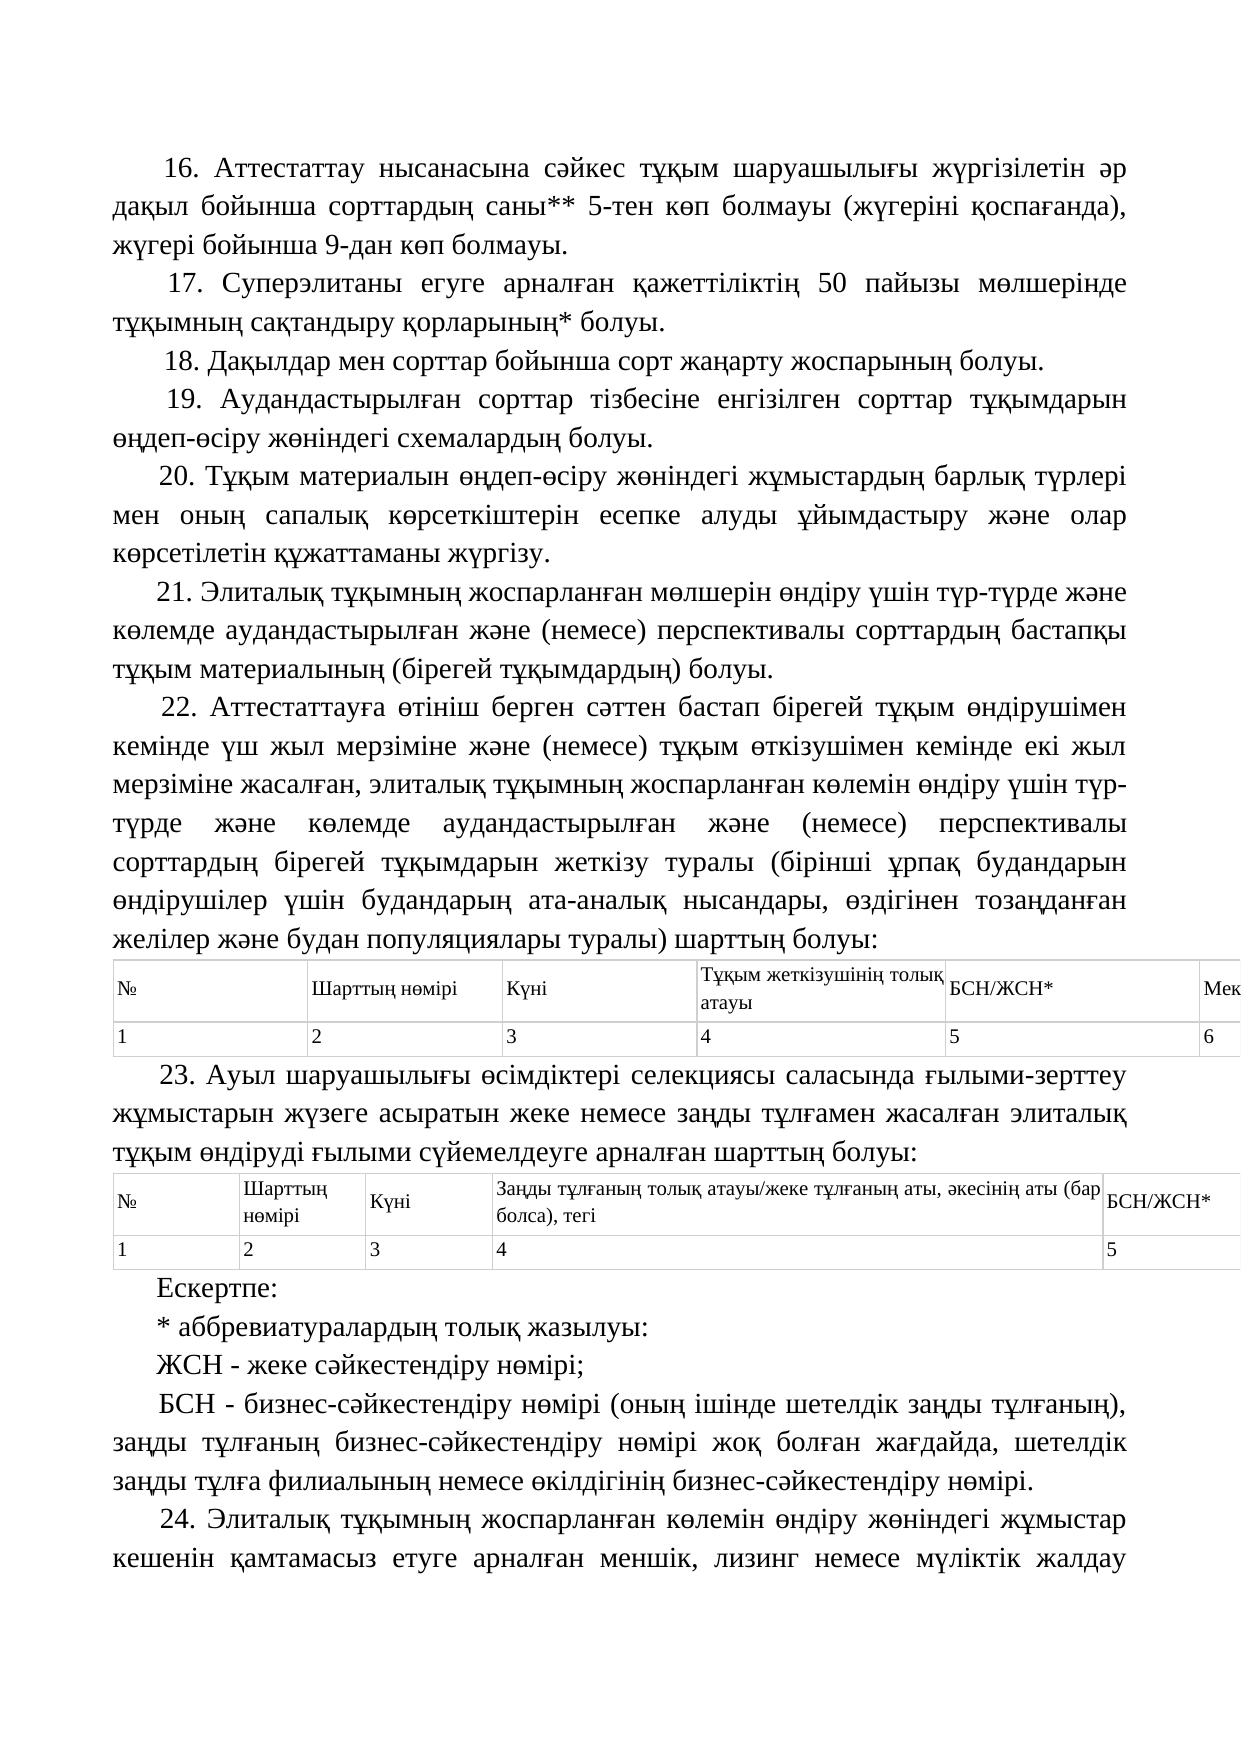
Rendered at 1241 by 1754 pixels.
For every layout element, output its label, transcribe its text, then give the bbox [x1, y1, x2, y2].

table_header Шарттың нөмірі [308, 961, 502, 1021]
text 22. Аттестаттауға өтініш берген сәттен бастап бірегей тұқым өндірушімен кемінде үш жыл мерзіміне және (немесе) тұқым өткізушімен кемінде екі жыл мерзіміне жасалған, элиталық тұқымның жоспарланған көлемін өндіру үшін түр-түрде және көлемде аудандастырылған және (немесе) перспективалы сорттардың бірегей тұқымдарын жеткізу туралы (бірінші ұрпақ будандарын өндірушілер үшін будандарың ата-аналық нысандары, өздігінен тозаңданған желілер және будан популяциялары туралы) шарттың болуы: [112, 689, 1128, 954]
text * аббревиатуралардың толық жазылуы: [112, 1309, 1128, 1342]
table_cell 4 [493, 1236, 1102, 1269]
text БСН - бизнес-сәйкестендiру нөмiрі (оның ішінде шетелдік заңды тұлғаның), заңды тұлғаның бизнес-сәйкестендiру нөмiрі жоқ болған жағдайда, шетелдік заңды тұлға филиалының немесе өкілдігінің бизнес-сәйкестендiру нөмiрі. [112, 1386, 1128, 1496]
table_header БСН/ЖСН* [1104, 1174, 1240, 1234]
text Ескертпе: [112, 1270, 1128, 1304]
table_cell 6 [1200, 1023, 1240, 1056]
table_header Шарттың нөмірі [240, 1174, 365, 1234]
table_cell 1 [114, 1023, 307, 1056]
table_cell 2 [308, 1023, 502, 1056]
text ЖСН - жеке сәйкестендiру нөмiрі; [112, 1347, 1128, 1381]
text 18. Дақылдар мен сорттар бойынша сорт жаңарту жоспарының болуы. [112, 343, 1128, 376]
table_cell 4 [698, 1023, 945, 1056]
table_header Заңды тұлғаның толық атауы/жеке тұлғаның аты, әкесінің аты (бар болса), тегі [493, 1174, 1102, 1234]
table_cell 3 [503, 1023, 696, 1056]
table_cell 3 [366, 1236, 492, 1269]
text 20. Тұқым материалын өңдеп-өсіру жөніндегі жұмыстардың барлық түрлері мен оның сапалық көрсеткіштерін есепке алуды ұйымдастыру және олар көрсетілетін құжаттаманы жүргізу. [112, 458, 1128, 569]
text 19. Аудандастырылған сорттар тізбесіне енгізілген сорттар тұқымдарын өңдеп-өсіру жөніндегі схемалардың болуы. [112, 381, 1128, 453]
table_header Күні [366, 1174, 492, 1234]
table_header № [114, 961, 307, 1021]
table_header БСН/ЖСН* [946, 961, 1199, 1021]
table_header Тұқым жеткізушінің толық атауы [698, 961, 945, 1021]
text 21. Элиталық тұқымның жоспарланған мөлшерін өндіру үшін түр-түрде және көлемде аудандастырылған және (немесе) перспективалы сорттардың бастапқы тұқым материалының (бірегей тұқымдардың) болуы. [112, 574, 1128, 684]
table_cell 1 [114, 1236, 239, 1269]
table_cell 5 [1104, 1236, 1240, 1269]
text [112, 1501, 1128, 1573]
text 16. Аттестаттау нысанасына сәйкес тұқым шаруашылығы жүргізілетін әр дақыл бойынша сорттардың саны** 5-тен көп болмауы (жүгеріні қоспағанда), жүгері бойынша 9-дан көп болмауы. [112, 150, 1128, 261]
text 17. Суперэлитаны егуге арналған қажеттіліктің 50 пайызы мөлшерінде тұқымның сақтандыру қорларының* болуы. [112, 266, 1128, 338]
table_cell 5 [946, 1023, 1199, 1056]
table_header Мекенжайы [1200, 961, 1240, 1021]
table_cell 2 [240, 1236, 365, 1269]
table_header Күні [503, 961, 696, 1021]
text 23. Ауыл шаруашылығы өсімдіктері селекциясы саласында ғылыми-зерттеу жұмыстарын жүзеге асыратын жеке немесе заңды тұлғамен жасалған элиталық тұқым өндіруді ғылыми сүйемелдеуге арналған шарттың болуы: [112, 1057, 1128, 1168]
table_header № [114, 1174, 239, 1234]
